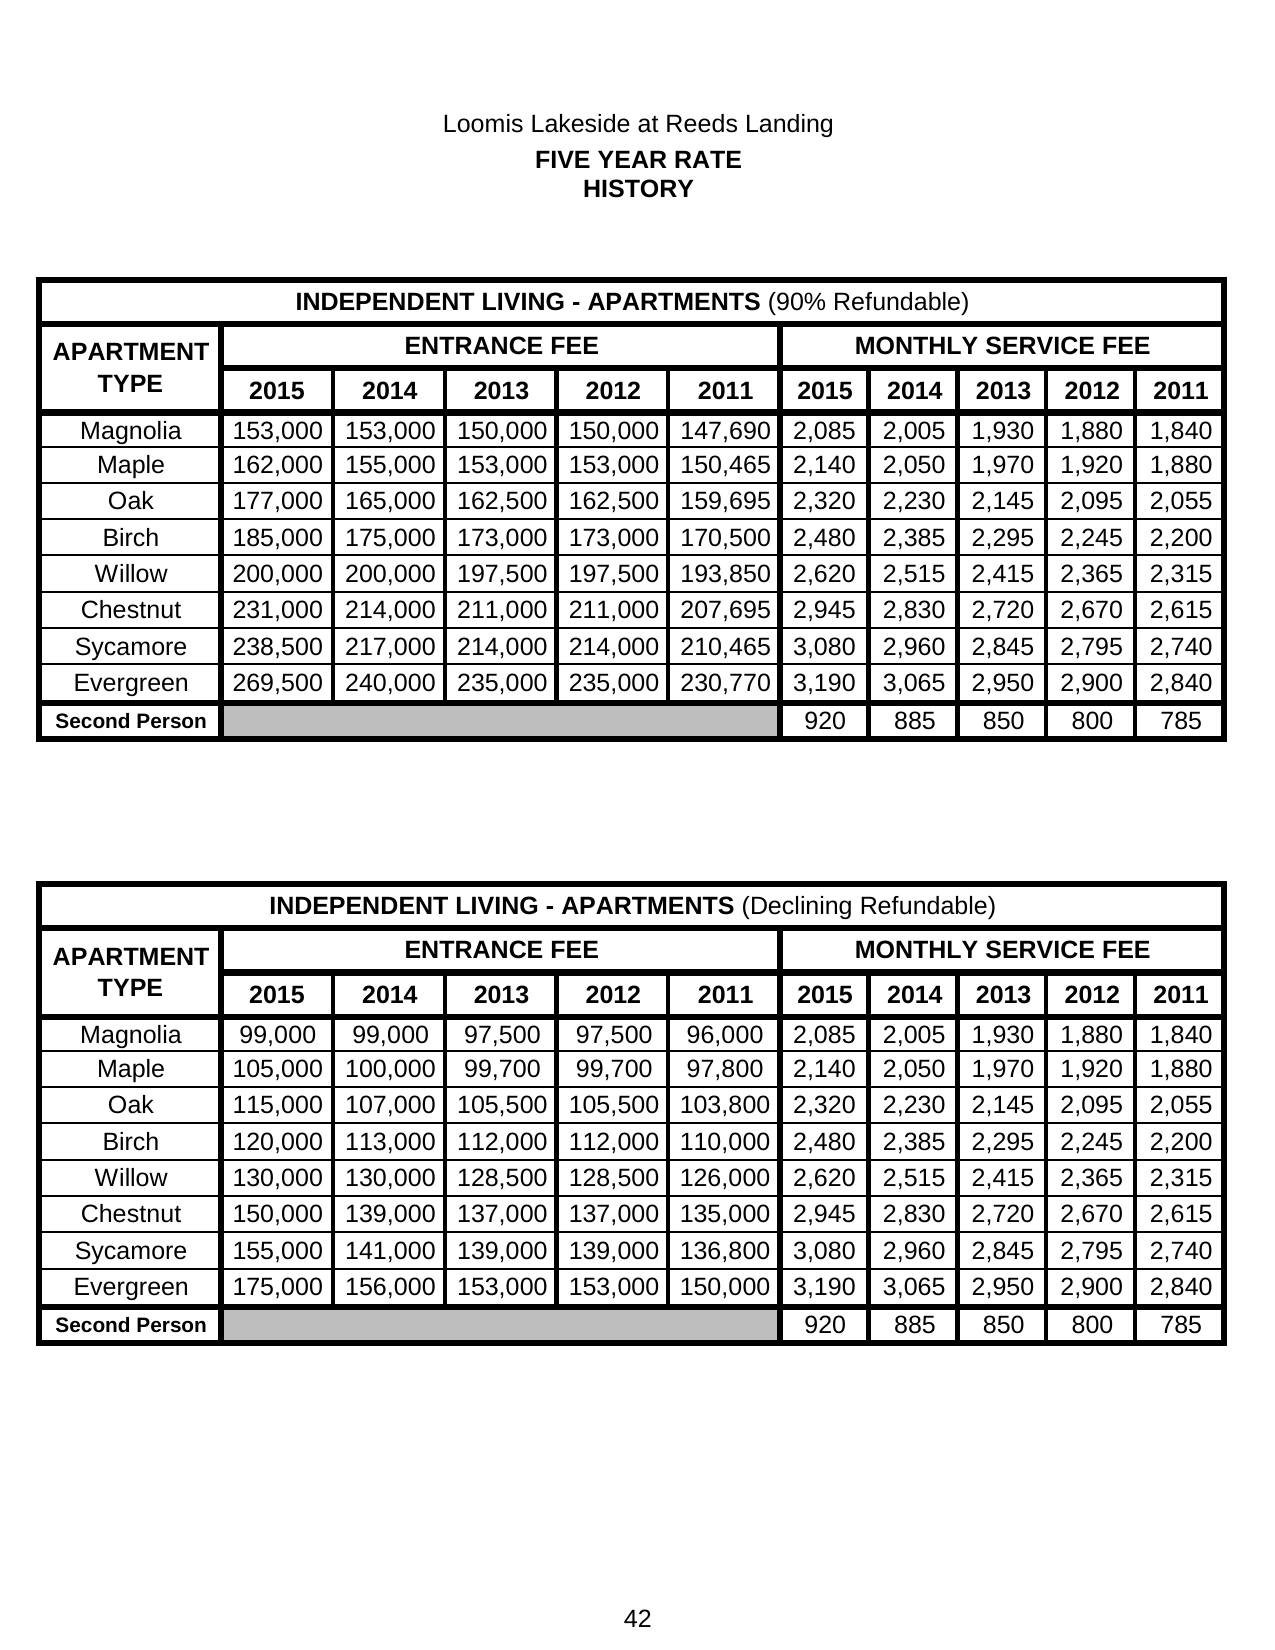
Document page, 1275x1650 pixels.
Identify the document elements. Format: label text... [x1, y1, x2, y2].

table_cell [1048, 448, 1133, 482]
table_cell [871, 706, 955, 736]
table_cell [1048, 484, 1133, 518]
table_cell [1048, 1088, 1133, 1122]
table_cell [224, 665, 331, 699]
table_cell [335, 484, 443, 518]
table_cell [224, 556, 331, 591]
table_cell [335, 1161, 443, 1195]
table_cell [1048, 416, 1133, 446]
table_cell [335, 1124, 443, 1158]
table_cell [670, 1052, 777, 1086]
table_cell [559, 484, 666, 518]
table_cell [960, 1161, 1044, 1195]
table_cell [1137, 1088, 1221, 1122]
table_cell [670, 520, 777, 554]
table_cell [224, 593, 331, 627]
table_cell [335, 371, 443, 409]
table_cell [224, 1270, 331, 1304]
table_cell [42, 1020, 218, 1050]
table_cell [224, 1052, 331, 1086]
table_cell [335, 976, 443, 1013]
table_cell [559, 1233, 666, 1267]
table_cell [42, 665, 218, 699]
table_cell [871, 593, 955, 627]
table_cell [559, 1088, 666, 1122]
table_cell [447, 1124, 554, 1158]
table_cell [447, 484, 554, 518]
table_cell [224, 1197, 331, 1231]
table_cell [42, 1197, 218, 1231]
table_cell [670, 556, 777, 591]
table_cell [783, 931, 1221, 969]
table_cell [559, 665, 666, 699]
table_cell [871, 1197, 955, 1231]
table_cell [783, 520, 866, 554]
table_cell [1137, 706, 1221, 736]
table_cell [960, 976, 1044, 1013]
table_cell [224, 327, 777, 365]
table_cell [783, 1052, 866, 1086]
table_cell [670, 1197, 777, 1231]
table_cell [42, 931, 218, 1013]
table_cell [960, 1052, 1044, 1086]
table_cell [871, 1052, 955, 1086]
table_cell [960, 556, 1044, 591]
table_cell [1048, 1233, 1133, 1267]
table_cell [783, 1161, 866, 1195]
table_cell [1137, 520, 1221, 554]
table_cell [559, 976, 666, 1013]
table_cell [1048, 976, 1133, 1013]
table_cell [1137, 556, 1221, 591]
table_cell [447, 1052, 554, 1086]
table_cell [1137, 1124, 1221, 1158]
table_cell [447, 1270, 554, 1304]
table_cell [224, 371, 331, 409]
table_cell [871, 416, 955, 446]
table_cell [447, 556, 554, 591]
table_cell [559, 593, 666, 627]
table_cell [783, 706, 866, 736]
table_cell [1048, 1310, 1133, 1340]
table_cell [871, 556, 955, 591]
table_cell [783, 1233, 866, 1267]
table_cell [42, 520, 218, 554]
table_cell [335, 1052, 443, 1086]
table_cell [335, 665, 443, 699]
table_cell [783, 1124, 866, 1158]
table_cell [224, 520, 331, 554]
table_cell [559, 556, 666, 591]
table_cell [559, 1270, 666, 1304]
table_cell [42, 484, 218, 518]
text Loomis Lakeside at Reeds Landing [35, 108, 1242, 137]
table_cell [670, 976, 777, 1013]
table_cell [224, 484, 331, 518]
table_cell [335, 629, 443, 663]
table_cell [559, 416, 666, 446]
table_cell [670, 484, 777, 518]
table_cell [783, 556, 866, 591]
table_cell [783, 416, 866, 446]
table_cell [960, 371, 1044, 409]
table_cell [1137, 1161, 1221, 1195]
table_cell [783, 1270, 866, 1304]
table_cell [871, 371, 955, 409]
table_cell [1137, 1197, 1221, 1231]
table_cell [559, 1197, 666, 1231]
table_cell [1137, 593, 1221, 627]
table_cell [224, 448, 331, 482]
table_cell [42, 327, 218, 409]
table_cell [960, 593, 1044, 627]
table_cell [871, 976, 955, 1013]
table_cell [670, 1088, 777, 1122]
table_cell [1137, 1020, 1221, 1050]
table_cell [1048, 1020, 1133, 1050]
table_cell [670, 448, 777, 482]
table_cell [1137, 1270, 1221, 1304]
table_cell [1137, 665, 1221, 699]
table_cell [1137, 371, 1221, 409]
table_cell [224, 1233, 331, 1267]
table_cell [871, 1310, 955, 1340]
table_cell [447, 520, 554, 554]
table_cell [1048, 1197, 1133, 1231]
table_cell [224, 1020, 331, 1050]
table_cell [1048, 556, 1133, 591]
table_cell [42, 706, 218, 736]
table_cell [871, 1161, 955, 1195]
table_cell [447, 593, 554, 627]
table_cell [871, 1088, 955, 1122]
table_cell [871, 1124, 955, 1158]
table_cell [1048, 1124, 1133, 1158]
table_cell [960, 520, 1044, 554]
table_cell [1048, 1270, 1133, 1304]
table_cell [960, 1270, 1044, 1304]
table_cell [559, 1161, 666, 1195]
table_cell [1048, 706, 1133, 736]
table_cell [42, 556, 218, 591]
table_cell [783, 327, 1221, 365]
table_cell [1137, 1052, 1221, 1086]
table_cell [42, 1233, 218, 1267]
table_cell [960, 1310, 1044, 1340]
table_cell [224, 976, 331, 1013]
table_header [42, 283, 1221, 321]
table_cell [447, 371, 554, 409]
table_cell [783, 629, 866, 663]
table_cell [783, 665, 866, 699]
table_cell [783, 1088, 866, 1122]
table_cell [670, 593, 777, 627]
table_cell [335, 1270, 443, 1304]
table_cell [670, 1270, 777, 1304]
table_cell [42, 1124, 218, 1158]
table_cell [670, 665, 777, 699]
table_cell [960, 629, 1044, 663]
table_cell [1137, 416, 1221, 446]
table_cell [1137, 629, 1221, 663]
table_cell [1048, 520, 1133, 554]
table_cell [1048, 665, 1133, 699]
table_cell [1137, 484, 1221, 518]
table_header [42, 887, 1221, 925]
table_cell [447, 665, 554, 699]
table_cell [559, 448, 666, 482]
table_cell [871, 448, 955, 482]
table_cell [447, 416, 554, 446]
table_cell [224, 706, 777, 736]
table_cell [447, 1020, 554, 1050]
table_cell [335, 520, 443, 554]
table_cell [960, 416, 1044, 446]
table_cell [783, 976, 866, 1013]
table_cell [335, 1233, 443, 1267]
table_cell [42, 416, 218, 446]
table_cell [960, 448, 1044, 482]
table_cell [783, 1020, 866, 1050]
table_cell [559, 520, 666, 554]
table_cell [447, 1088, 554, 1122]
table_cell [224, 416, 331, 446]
text FIVE YEAR RATE HISTORY [476, 145, 801, 202]
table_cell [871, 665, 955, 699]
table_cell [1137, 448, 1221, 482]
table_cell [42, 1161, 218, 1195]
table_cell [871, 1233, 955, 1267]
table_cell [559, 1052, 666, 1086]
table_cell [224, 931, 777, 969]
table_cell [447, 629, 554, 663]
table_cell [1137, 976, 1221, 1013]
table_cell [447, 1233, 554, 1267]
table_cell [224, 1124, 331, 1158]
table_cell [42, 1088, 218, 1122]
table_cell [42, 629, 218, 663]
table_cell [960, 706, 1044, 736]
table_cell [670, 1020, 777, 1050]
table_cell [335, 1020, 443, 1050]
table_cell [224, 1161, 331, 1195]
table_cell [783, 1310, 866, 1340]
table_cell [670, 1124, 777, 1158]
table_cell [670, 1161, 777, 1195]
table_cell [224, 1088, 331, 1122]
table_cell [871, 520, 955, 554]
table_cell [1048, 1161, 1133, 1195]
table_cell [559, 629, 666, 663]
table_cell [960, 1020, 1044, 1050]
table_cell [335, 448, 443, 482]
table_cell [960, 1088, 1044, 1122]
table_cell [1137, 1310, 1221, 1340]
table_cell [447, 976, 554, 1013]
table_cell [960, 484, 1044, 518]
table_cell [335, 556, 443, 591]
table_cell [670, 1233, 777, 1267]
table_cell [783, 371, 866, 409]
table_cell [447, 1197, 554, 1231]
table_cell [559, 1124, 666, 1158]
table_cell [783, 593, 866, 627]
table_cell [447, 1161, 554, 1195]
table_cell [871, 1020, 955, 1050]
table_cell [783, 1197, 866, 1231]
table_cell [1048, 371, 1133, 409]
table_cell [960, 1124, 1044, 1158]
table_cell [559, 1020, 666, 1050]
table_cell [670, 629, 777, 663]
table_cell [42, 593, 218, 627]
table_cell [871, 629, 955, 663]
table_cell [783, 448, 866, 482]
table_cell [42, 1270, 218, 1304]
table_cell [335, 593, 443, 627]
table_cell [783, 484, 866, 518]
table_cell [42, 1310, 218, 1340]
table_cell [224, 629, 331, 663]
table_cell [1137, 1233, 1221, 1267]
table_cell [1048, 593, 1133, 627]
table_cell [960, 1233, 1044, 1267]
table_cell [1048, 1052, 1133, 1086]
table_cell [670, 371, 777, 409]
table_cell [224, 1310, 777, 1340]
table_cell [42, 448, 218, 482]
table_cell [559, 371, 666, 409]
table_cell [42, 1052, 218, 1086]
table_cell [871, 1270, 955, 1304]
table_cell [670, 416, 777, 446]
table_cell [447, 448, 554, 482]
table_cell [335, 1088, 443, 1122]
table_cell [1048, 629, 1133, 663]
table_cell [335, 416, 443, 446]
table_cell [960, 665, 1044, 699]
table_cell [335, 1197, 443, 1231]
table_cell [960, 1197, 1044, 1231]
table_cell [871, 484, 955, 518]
